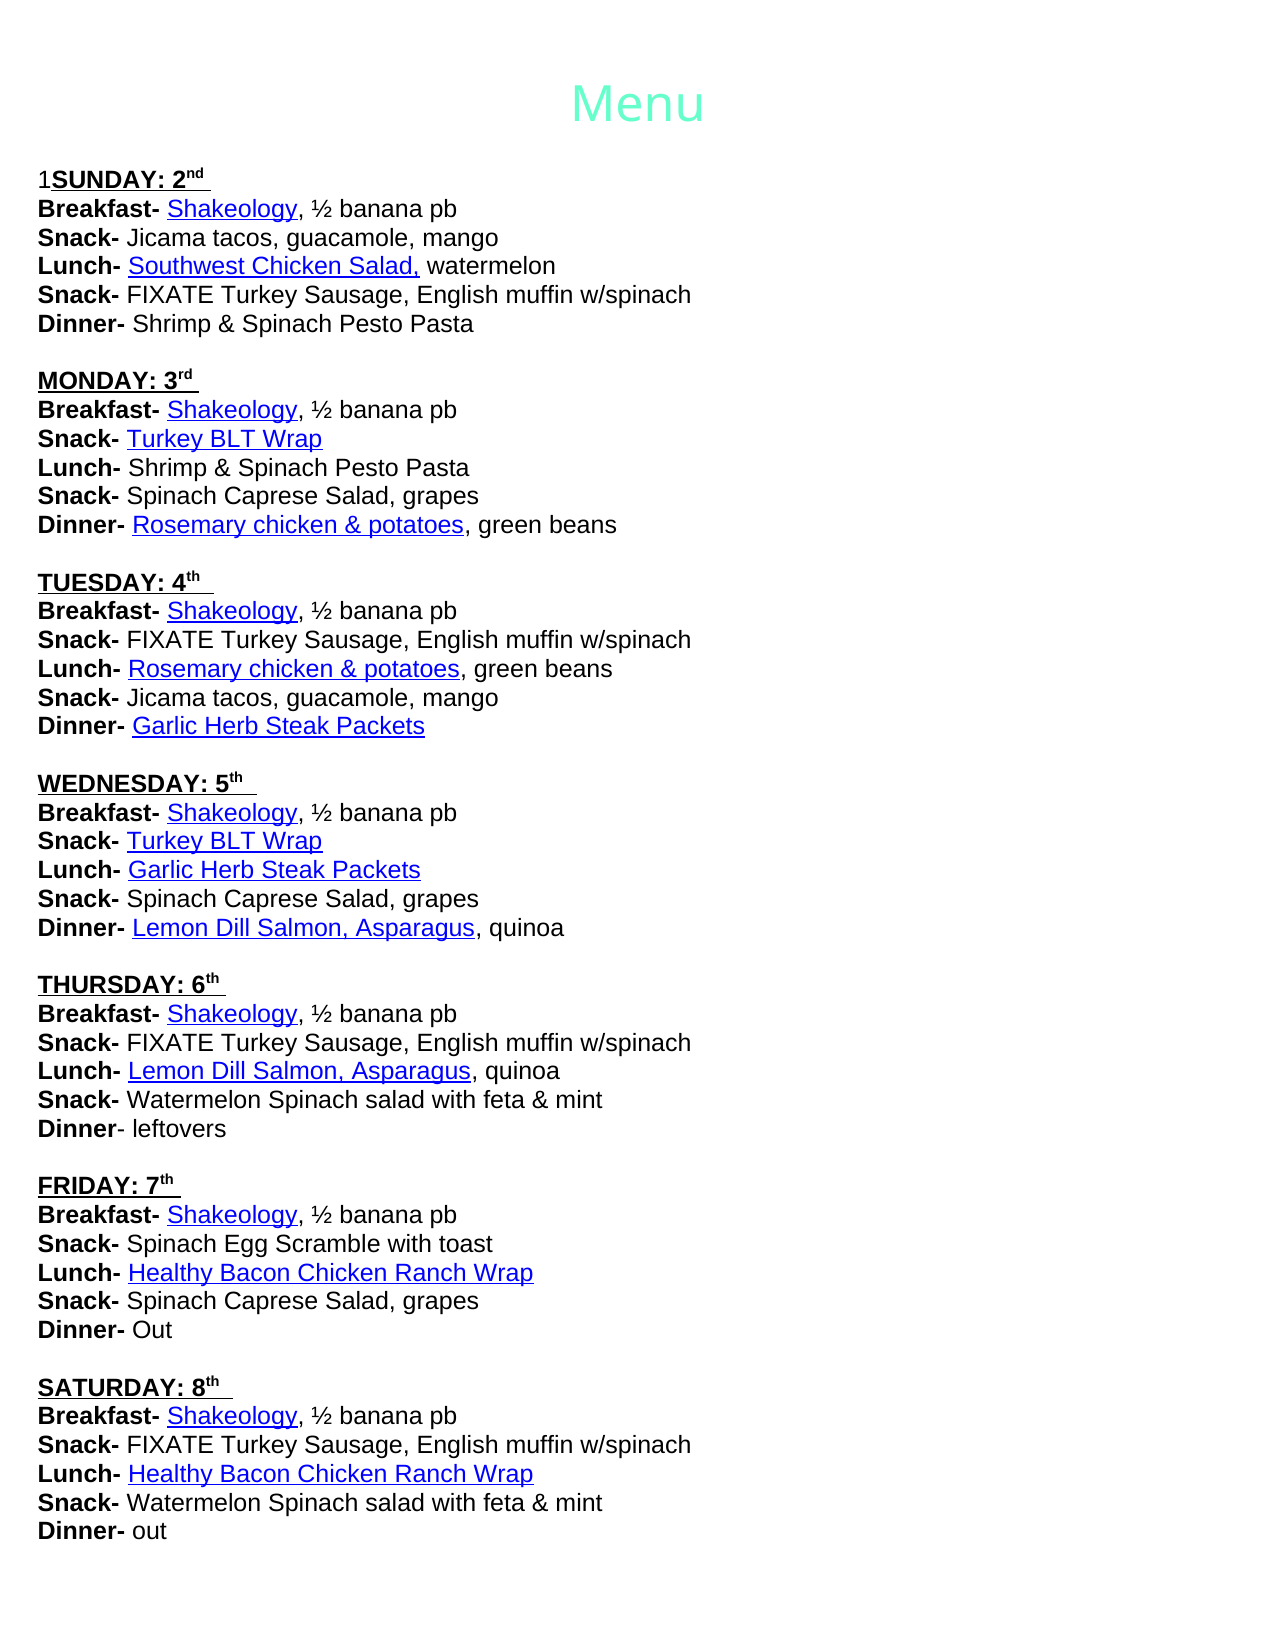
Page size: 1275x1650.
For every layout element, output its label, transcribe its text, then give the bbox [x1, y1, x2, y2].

text Snack- FIXATE Turkey Sausage, English muffin w/spinach [37, 280, 1237, 309]
text Lunch- Rosemary chicken & potatoes, green beans [37, 654, 1237, 682]
text Snack- Spinach Caprese Salad, grapes [37, 481, 1237, 510]
text Lunch- Healthy Bacon Chicken Ranch Wrap [37, 1459, 1237, 1487]
text Snack- Watermelon Spinach salad with feta & mint [37, 1085, 1237, 1114]
text Lunch- Lemon Dill Salmon, Asparagus, quinoa [37, 1056, 1237, 1085]
text Lunch- Healthy Bacon Chicken Ranch Wrap [37, 1257, 1237, 1286]
text Dinner- Out [37, 1315, 1237, 1344]
text Breakfast- Shakeology, ½ banana pb [37, 797, 1237, 826]
text Lunch- Shrimp & Spinach Pesto Pasta [37, 452, 1237, 481]
text Snack- Spinach Caprese Salad, grapes [37, 884, 1237, 912]
text Snack- Turkey BLT Wrap [37, 424, 1237, 452]
text Dinner- out [19, 1516, 1237, 1545]
text Breakfast- Shakeology, ½ banana pb [37, 596, 1237, 625]
text Snack- FIXATE Turkey Sausage, English muffin w/spinach [37, 1430, 1237, 1459]
text Dinner- Garlic Herb Steak Packets [37, 711, 1237, 740]
text Snack- Jicama tacos, guacamole, mango [37, 682, 1237, 711]
text SUNDAY: 2nd [37, 165, 1237, 194]
text Snack- Turkey BLT Wrap [37, 826, 1237, 855]
text TUESDAY: 4th [37, 567, 1237, 596]
text Snack- Spinach Caprese Salad, grapes [37, 1286, 1237, 1315]
text Breakfast- Shakeology, ½ banana pb [37, 395, 1237, 424]
text Breakfast- Shakeology, ½ banana pb [37, 1200, 1237, 1229]
text MONDAY: 3rd [37, 366, 1237, 395]
text Snack- FIXATE Turkey Sausage, English muffin w/spinach [37, 625, 1237, 654]
text Snack- Watermelon Spinach salad with feta & mint [37, 1487, 1237, 1516]
text Dinner- Lemon Dill Salmon, Asparagus, quinoa [37, 912, 1237, 941]
text Dinner- Rosemary chicken & potatoes, green beans [37, 510, 1237, 539]
text Snack- Jicama tacos, guacamole, mango [37, 222, 1237, 251]
text THURSDAY: 6th [37, 970, 1237, 999]
text Dinner- leftovers [37, 1114, 1237, 1142]
text Breakfast- Shakeology, ½ banana pb [37, 999, 1237, 1027]
text Lunch- Garlic Herb Steak Packets [37, 855, 1237, 884]
text SATURDAY: 8th [37, 1372, 1237, 1401]
text Dinner- Shrimp & Spinach Pesto Pasta [37, 309, 1237, 337]
text Snack- Spinach Egg Scramble with toast [37, 1229, 1237, 1257]
text Lunch- Southwest Chicken Salad, watermelon [37, 251, 1237, 280]
text FRIDAY: 7th [37, 1171, 1237, 1200]
text Snack- FIXATE Turkey Sausage, English muffin w/spinach [37, 1027, 1237, 1056]
text Breakfast- Shakeology, ½ banana pb [37, 194, 1237, 222]
text Breakfast- Shakeology, ½ banana pb [37, 1401, 1237, 1430]
text WEDNESDAY: 5th [37, 769, 1237, 797]
